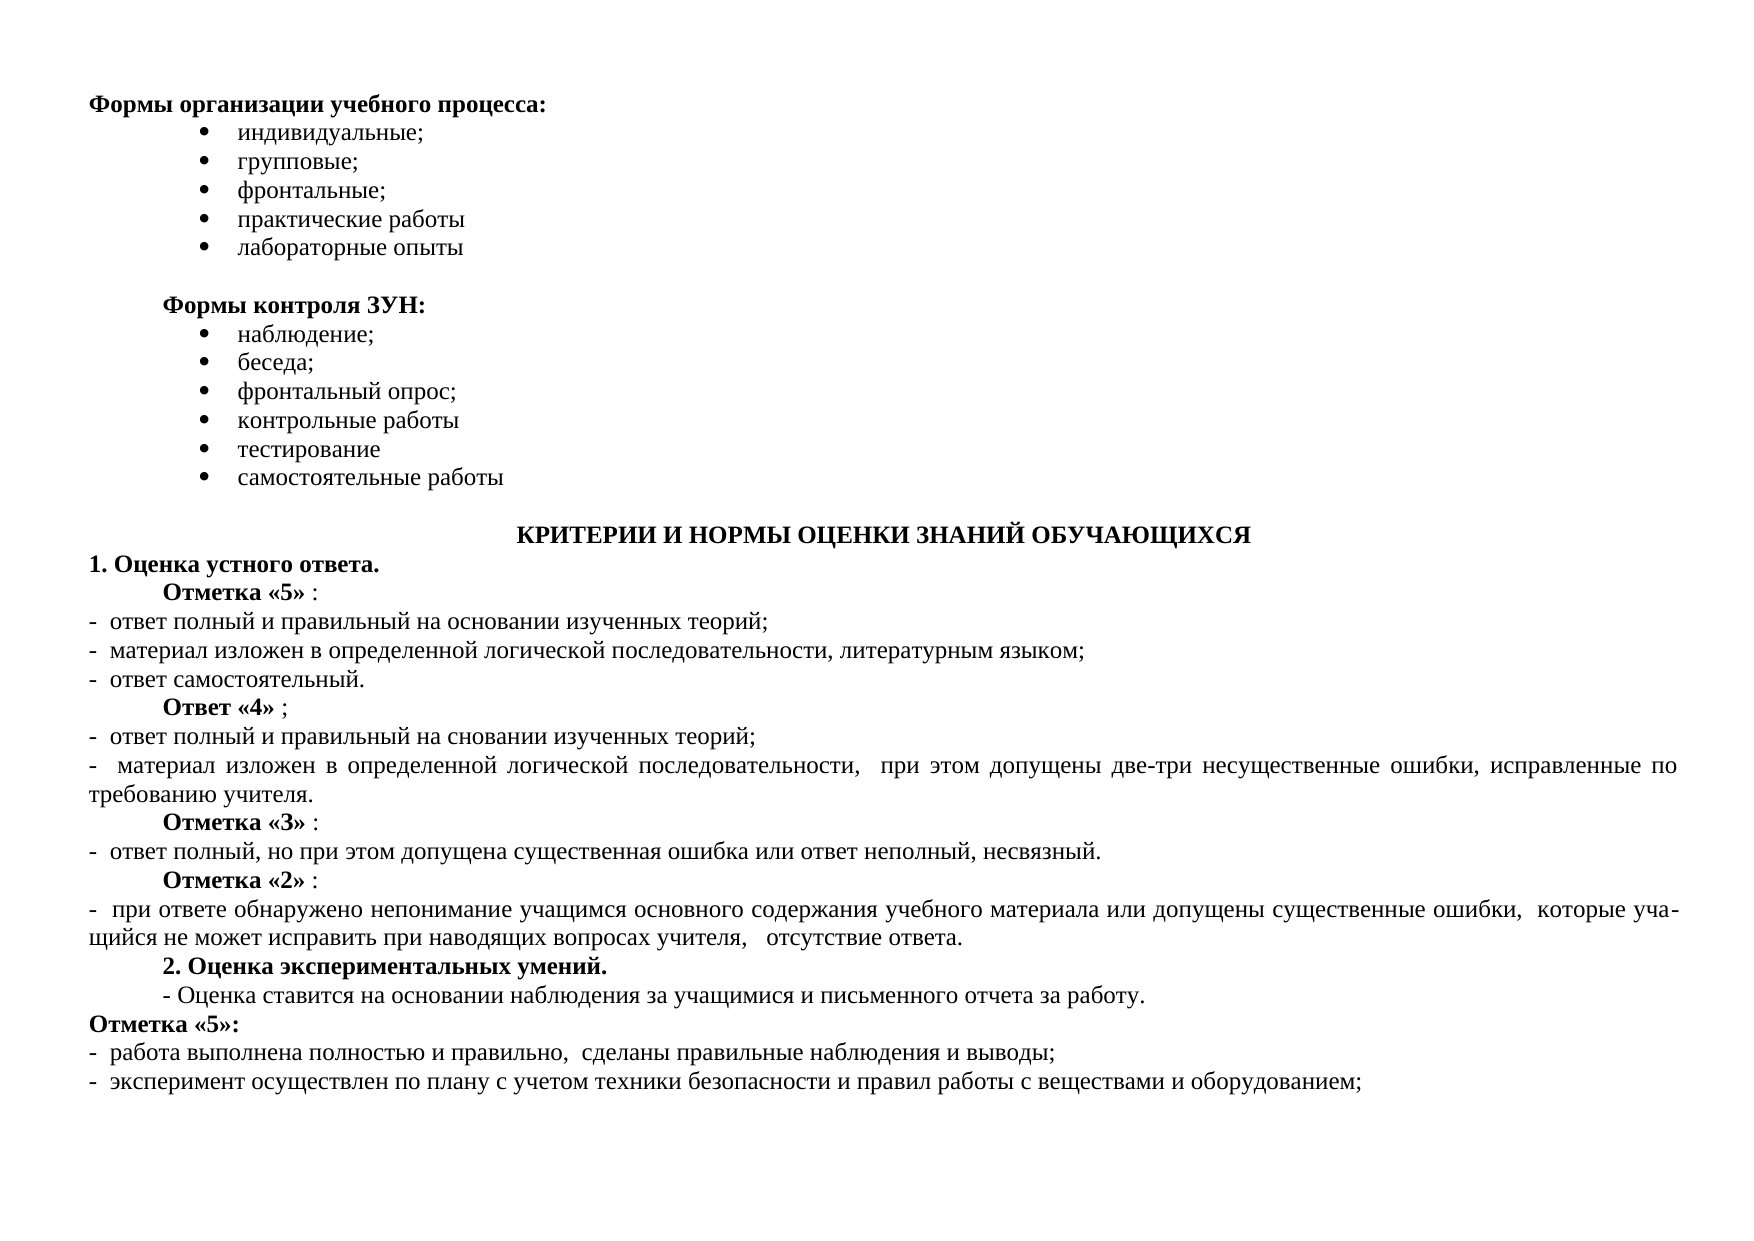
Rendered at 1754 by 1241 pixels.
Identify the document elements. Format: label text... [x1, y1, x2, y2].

text Формы организации учебного процесса: [89, 89, 1679, 117]
list групповые; [200, 146, 1679, 175]
text - ответ самостоятельный. [89, 664, 1679, 692]
text - работа выполнена полностью и правильно, сделаны правильные наблюдения и выводы; [89, 1037, 1679, 1066]
list практические работы [200, 204, 1679, 232]
text Отметка «5» : [89, 577, 1679, 606]
text - ответ полный, но при этом допущена существенная ошибка или ответ неполный, несвязный. [89, 836, 1679, 865]
list лабораторные опыты [200, 232, 1679, 261]
text 2. Оценка экспериментальных умений. [89, 951, 1679, 980]
text - материал изложен в определенной логической последовательности, при этом допущены две-три несущественные ошибки, исправленные по требованию учителя. [89, 750, 1679, 807]
text - при ответе обнаружено непонимание учащимся основного содержания учебного материала или допущены существенные ошибки, которые учащийся не может исправить при наводящих вопросах учителя, отсутствие ответа. [89, 894, 1679, 951]
list тестирование [200, 434, 1679, 462]
text Отметка «2» : [89, 865, 1679, 894]
text - эксперимент осуществлен по плану с учетом техники безопасности и правил работы с веществами и оборудованием; [89, 1066, 1679, 1095]
text Отметка «З» : [89, 807, 1679, 836]
list беседа; [200, 347, 1679, 376]
list контрольные работы [200, 405, 1679, 434]
text Формы контроля ЗУН: [89, 290, 1679, 319]
list индивидуальные; [200, 117, 1679, 146]
list наблюдение; [200, 319, 1679, 347]
list самостоятельные работы [200, 462, 1679, 491]
text - Оценка ставится на основании наблюдения за учащимися и письменного отчета за работу. [89, 980, 1679, 1009]
text - ответ полный и правильный на основании изученных теорий; [89, 606, 1679, 635]
text Отметка «5»: [89, 1009, 1679, 1037]
text Ответ «4» ; [89, 692, 1679, 721]
text - ответ полный и правильный на сновании изученных теорий; [89, 721, 1679, 750]
text 1. Оценка устного ответа. [89, 549, 1679, 577]
list фронтальные; [200, 175, 1679, 204]
text - материал изложен в определенной логической последовательности, литературным языком; [89, 635, 1679, 664]
text КРИТЕРИИ И НОРМЫ ОЦЕНКИ ЗНАНИЙ ОБУЧАЮЩИХСЯ [89, 520, 1679, 549]
list фронтальный опрос; [200, 376, 1679, 405]
